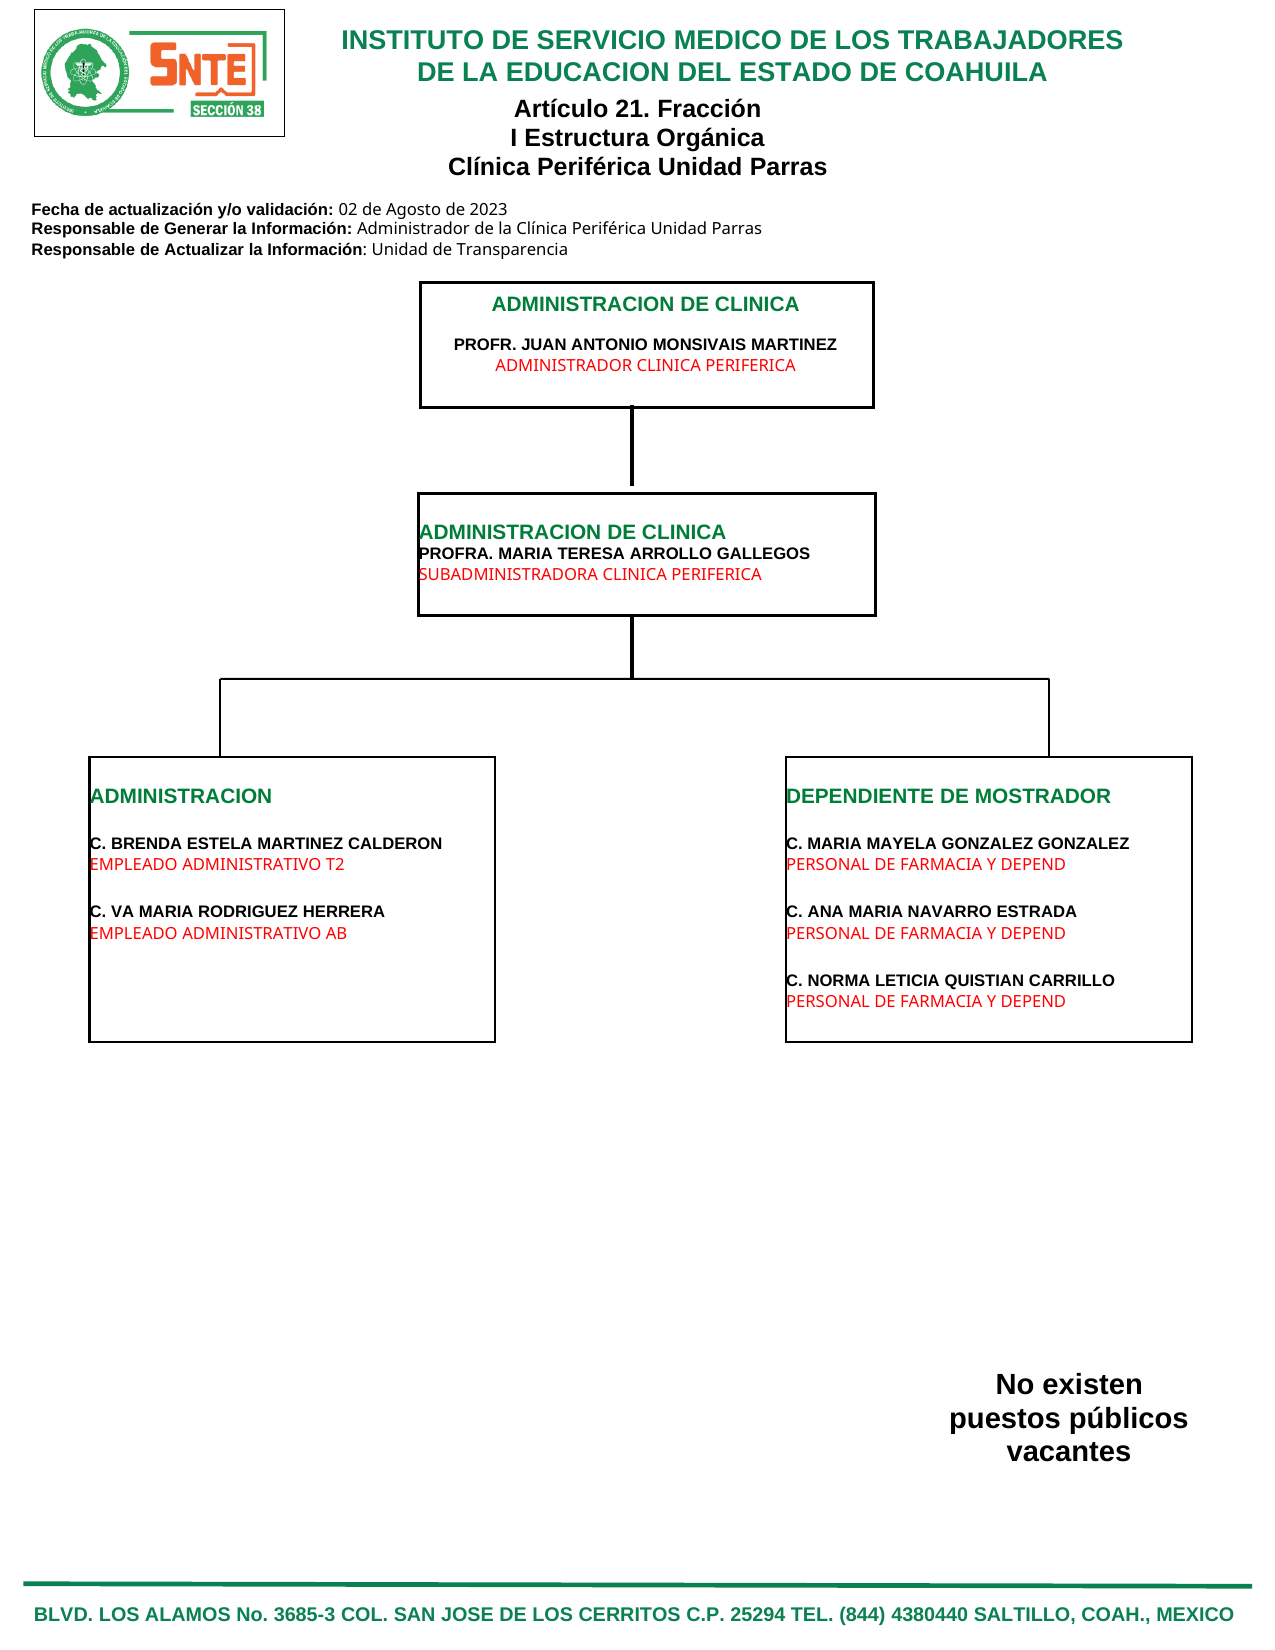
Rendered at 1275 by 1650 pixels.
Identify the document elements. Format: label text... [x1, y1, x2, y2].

text Clínica Periférica Unidad Parras [446, 152, 829, 181]
text Responsable de Actualizar la Información: Unidad de Transparencia [31, 238, 1217, 261]
text Responsable de Generar la Información: Administrador de la Clínica Periférica Unidad Parras [31, 219, 1217, 238]
text Fecha de actualización y/o validación: 02 de Agosto de 2023 [31, 200, 1217, 219]
text INSTITUTO DE SERVICIO MEDICO DE LOS TRABAJADORES DE LA EDUCACION DEL ESTADO DE COAHUILA [341, 24, 1157, 87]
picture [35, 10, 284, 136]
subtitle No existen puestos públicos vacantes [949, 1367, 1189, 1468]
text Artículo 21. Fracción I Estructura Orgánica [507, 94, 768, 152]
